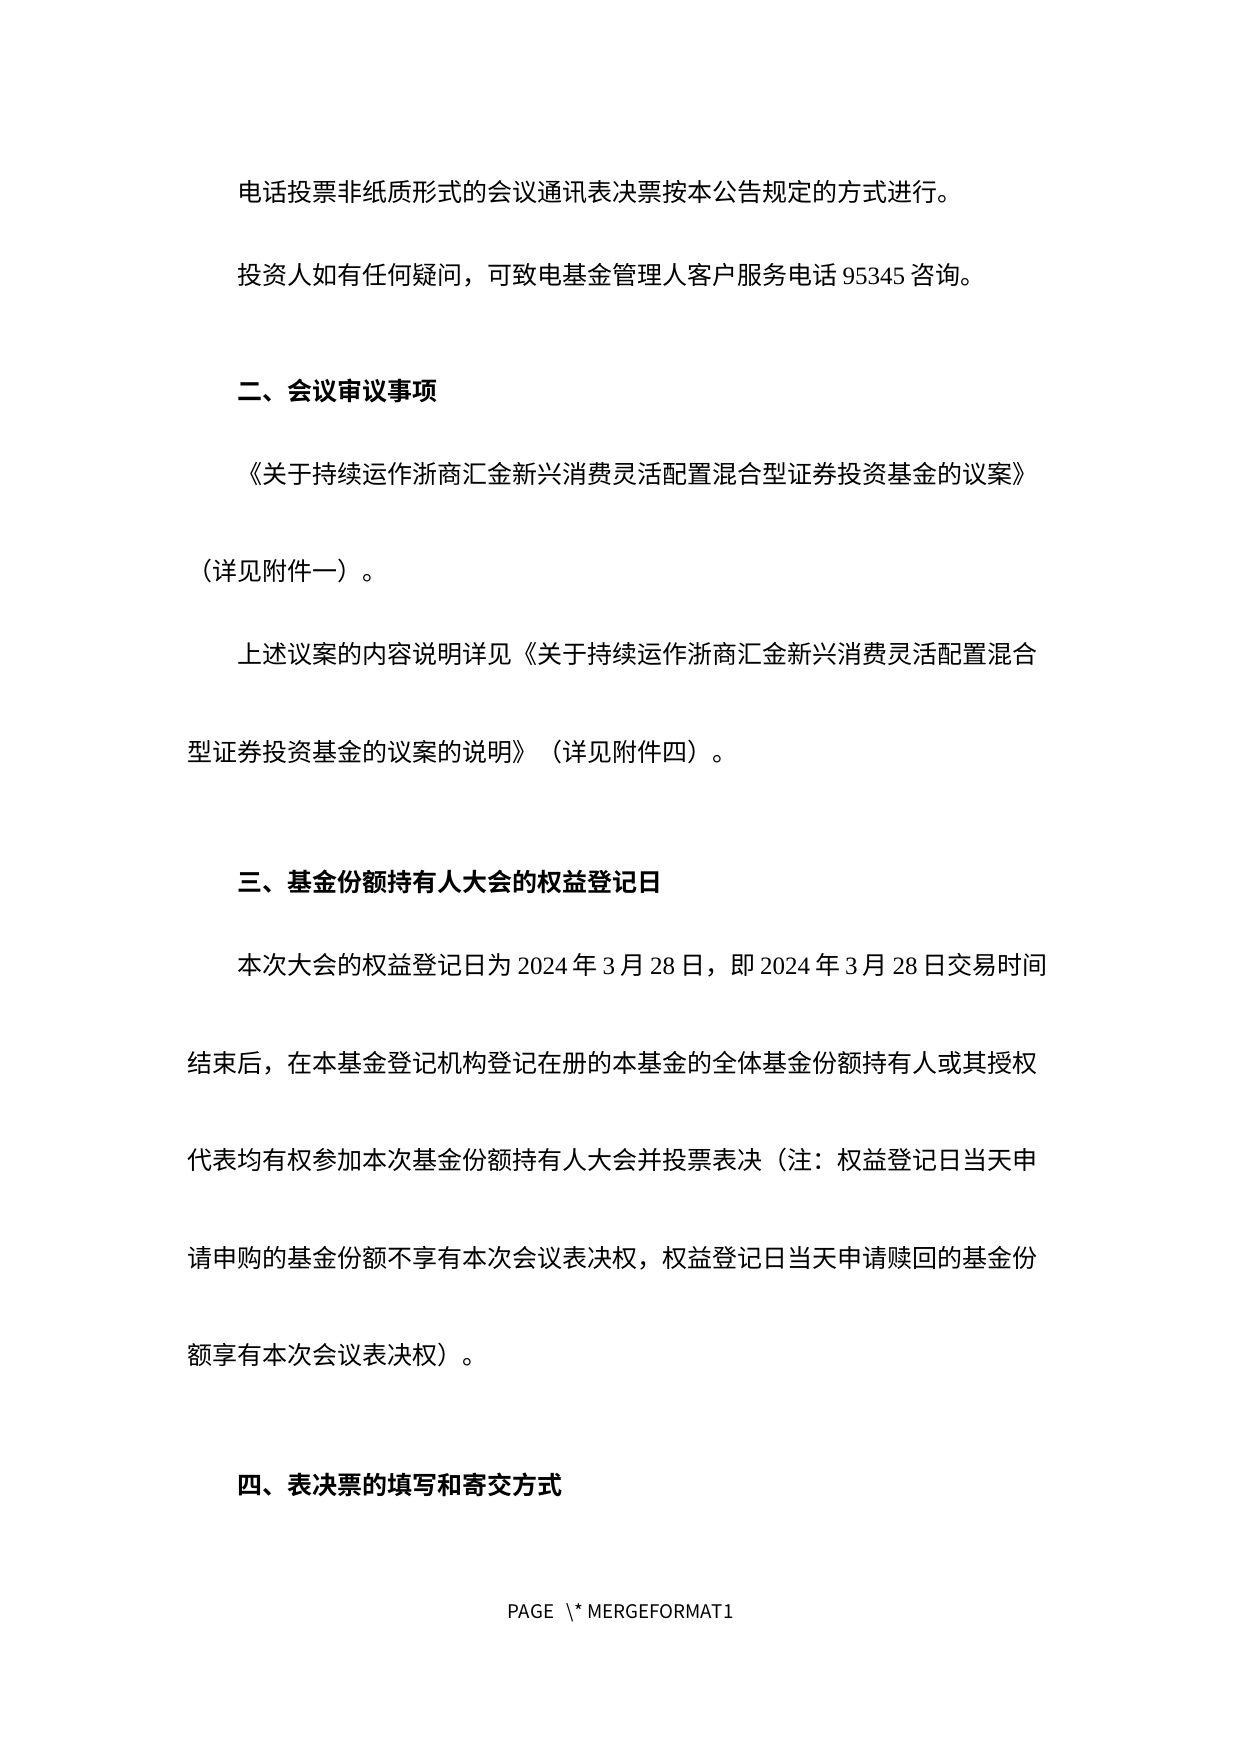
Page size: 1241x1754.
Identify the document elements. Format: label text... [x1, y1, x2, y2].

text 三、基金份额持有人大会的权益登记日 [187, 848, 1053, 913]
text 上述议案的内容说明详见《关于持续运作浙商汇金新兴消费灵活配置混合型证券投资基金的议案的说明》（详见附件四）。 [187, 621, 1053, 783]
text 电话投票非纸质形式的会议通讯表决票按本公告规定的方式进行。 [187, 158, 1053, 223]
text 四、表决票的填写和寄交方式 [187, 1451, 1053, 1516]
text 投资人如有任何疑问，可致电基金管理人客户服务电话95345咨询。 [187, 241, 1053, 306]
text 《关于持续运作浙商汇金新兴消费灵活配置混合型证券投资基金的议案》（详见附件一）。 [187, 440, 1053, 602]
text 二、会议审议事项 [187, 357, 1053, 422]
text 本次大会的权益登记日为2024年3月28日，即2024年3月28日交易时间结束后，在本基金登记机构登记在册的本基金的全体基金份额持有人或其授权代表均有权参加本次基金份额持有人大会并投票表决（注：权益登记日当天申请申购的基金份额不享有本次会议表决权，权益登记日当天申请赎回的基金份额享有本次会议表决权）。 [187, 931, 1053, 1386]
